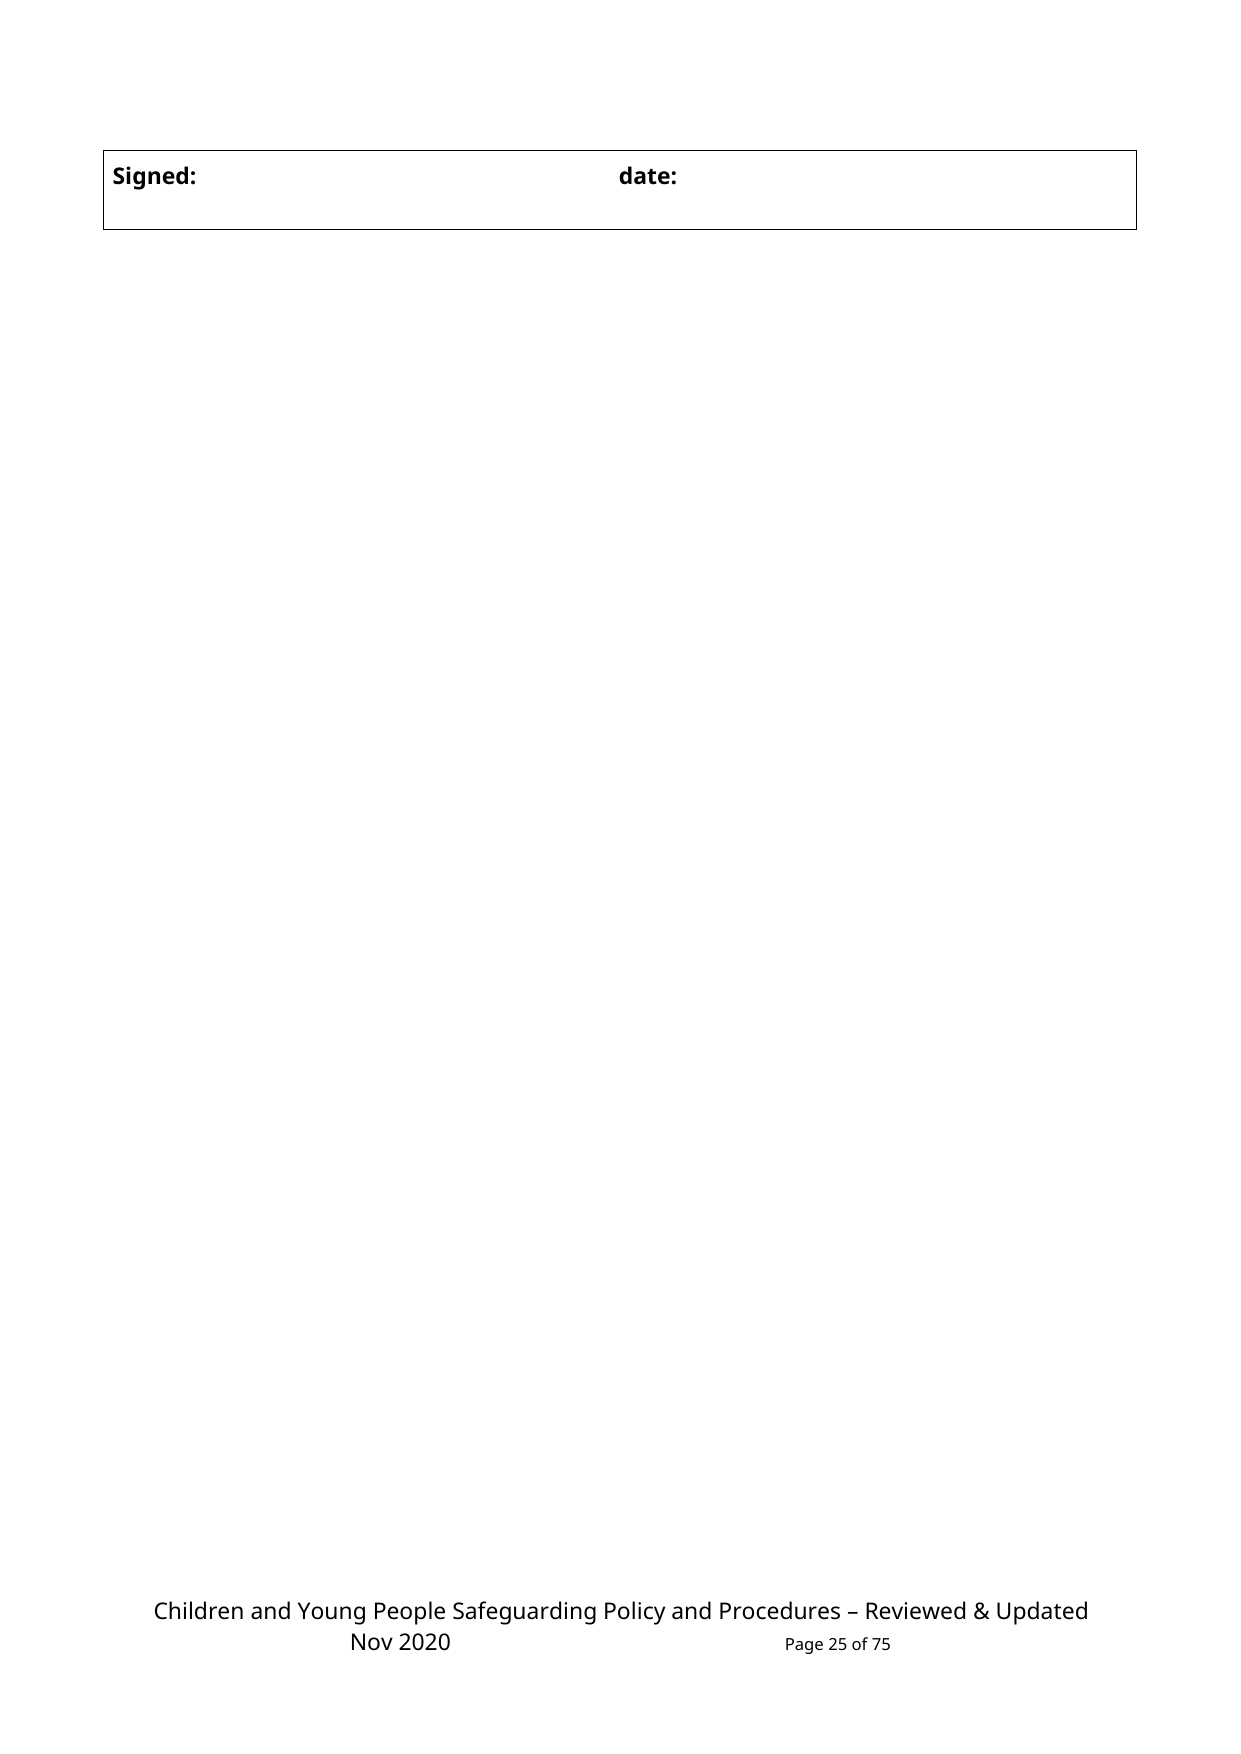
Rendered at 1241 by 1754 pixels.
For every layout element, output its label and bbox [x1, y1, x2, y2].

table_header [104, 151, 1136, 229]
